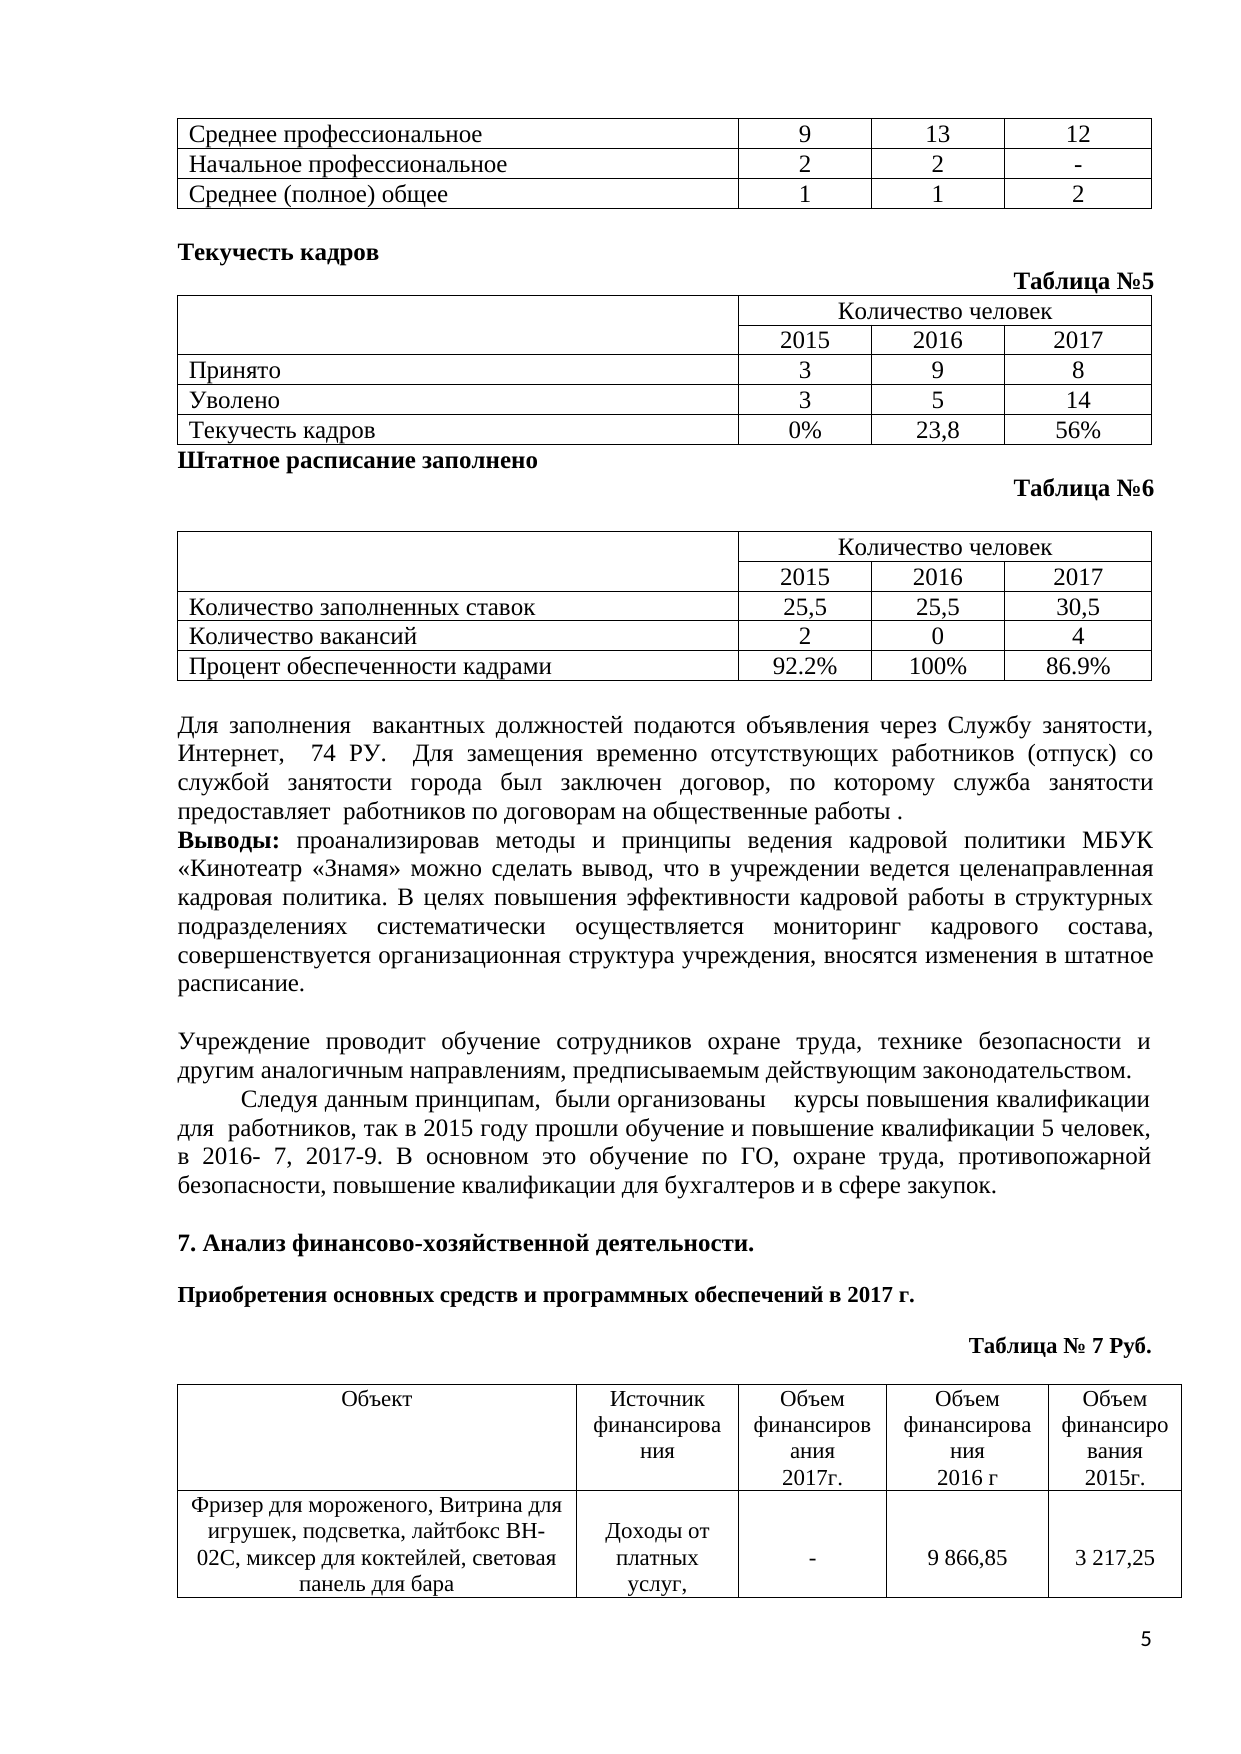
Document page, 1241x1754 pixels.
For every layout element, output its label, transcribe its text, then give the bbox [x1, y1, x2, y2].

table_header [178, 296, 738, 354]
table_cell - [739, 1491, 886, 1597]
table_cell Процент обеспеченности кадрами [178, 651, 738, 680]
text 7. Анализ финансово-хозяйственной деятельности. [177, 1228, 1152, 1256]
table_cell 56% [1005, 415, 1151, 444]
table_cell Уволено [178, 385, 738, 414]
table_cell 23,8 [872, 415, 1004, 444]
text Выводы: проанализировав методы и принципы ведения кадровой политики МБУК «Кинотеатр «Знамя» можно сделать вывод, что в учреждении ведется целенаправленная кадровая политика. В целях повышения эффективности кадровой работы в структурных подразделениях систематически осуществляется мониторинг кадрового состава, совершенствуется организационная структура учреждения, вносятся изменения в штатное расписание. [177, 825, 1154, 997]
table_cell 2016 [872, 326, 1004, 354]
table_cell 2017 [1005, 562, 1151, 591]
table_cell 8 [1005, 355, 1151, 384]
table_cell 14 [1005, 385, 1151, 414]
table_cell 12 [1005, 119, 1151, 148]
table_cell Начальное профессиональное [178, 149, 738, 178]
table_cell 2017 [1005, 326, 1151, 354]
table_header Объем финансирования 2017г. [739, 1385, 886, 1490]
text Таблица № 7 Руб. [288, 1333, 1152, 1359]
table_cell 30,5 [1005, 592, 1151, 620]
table_cell Среднее профессиональное [178, 119, 738, 148]
table_cell 25,5 [872, 592, 1004, 620]
table_cell 0 [872, 621, 1004, 650]
table_cell - [1005, 149, 1151, 178]
table_cell 5 [872, 385, 1004, 414]
table_cell 86.9% [1005, 651, 1151, 680]
text Приобретения основных средств и программных обеспечений в 2017 г. [177, 1282, 1152, 1308]
table_cell 3 [739, 355, 871, 384]
table_cell Принято [178, 355, 738, 384]
table_cell 100% [872, 651, 1004, 680]
table_cell 9 [739, 119, 871, 148]
table_cell Количество вакансий [178, 621, 738, 650]
table_cell 2 [739, 621, 871, 650]
table_cell 2016 [872, 562, 1004, 591]
table_cell 9 866,85 [887, 1491, 1048, 1597]
table_header Количество человек [739, 296, 1151, 324]
table_cell 92.2% [739, 651, 871, 680]
text Таблица №5 [177, 266, 1154, 295]
text Учреждение проводит обучение сотрудников охране труда, технике безопасности и другим аналогичным направлениям, предписываемым действующим законодательством. [177, 1026, 1152, 1084]
table_cell 3 217,25 [1049, 1491, 1181, 1597]
table_header Количество человек [739, 532, 1151, 561]
table_header Источник финансирования [577, 1385, 738, 1490]
table_cell 2 [739, 149, 871, 178]
table_cell Текучесть кадров [178, 415, 738, 444]
table_cell 2015 [739, 326, 871, 354]
table_cell Доходы от платных услуг, [577, 1491, 738, 1597]
table_cell 25,5 [739, 592, 871, 620]
text Текучесть кадров [177, 237, 1154, 266]
table_header Объем финансирования 2015г. [1049, 1385, 1181, 1490]
table_cell Фризер для мороженого, Витрина для игрушек, подсветка, лайтбокс BH-02C, миксер для коктейлей, световая панель для бара [178, 1491, 576, 1597]
table_cell Среднее (полное) общее [178, 179, 738, 207]
table_cell 1 [739, 179, 871, 207]
text Таблица №6 [177, 473, 1154, 502]
table_cell 2015 [739, 562, 871, 591]
table_cell Количество заполненных ставок [178, 592, 738, 620]
text Штатное расписание заполнено [177, 445, 1154, 473]
table_cell 2 [1005, 179, 1151, 207]
table_cell 9 [872, 355, 1004, 384]
table_cell 4 [1005, 621, 1151, 650]
table_cell 2 [872, 149, 1004, 178]
table_header Объем финансирования 2016 г [887, 1385, 1048, 1490]
text Следуя данным принципам, были организованы курсы повышения квалификации для работников, так в 2015 году прошли обучение и повышение квалификации 5 человек, в 2016- 7, 2017-9. В основном это обучение по ГО, охране труда, противопожарной безопасности, повышение квалификации для бухгалтеров и в сфере закупок. [177, 1084, 1152, 1199]
text Для заполнения вакантных должностей подаются объявления через Службу занятости, Интернет, 74 РУ. Для замещения временно отсутствующих работников (отпуск) со службой занятости города был заключен договор, по которому служба занятости предоставляет работников по договорам на общественные работы . [177, 710, 1154, 825]
table_header [178, 532, 738, 591]
table_cell 13 [872, 119, 1004, 148]
table_cell 3 [739, 385, 871, 414]
table_cell 1 [872, 179, 1004, 207]
table_cell 0% [739, 415, 871, 444]
table_header Объект [178, 1385, 576, 1490]
